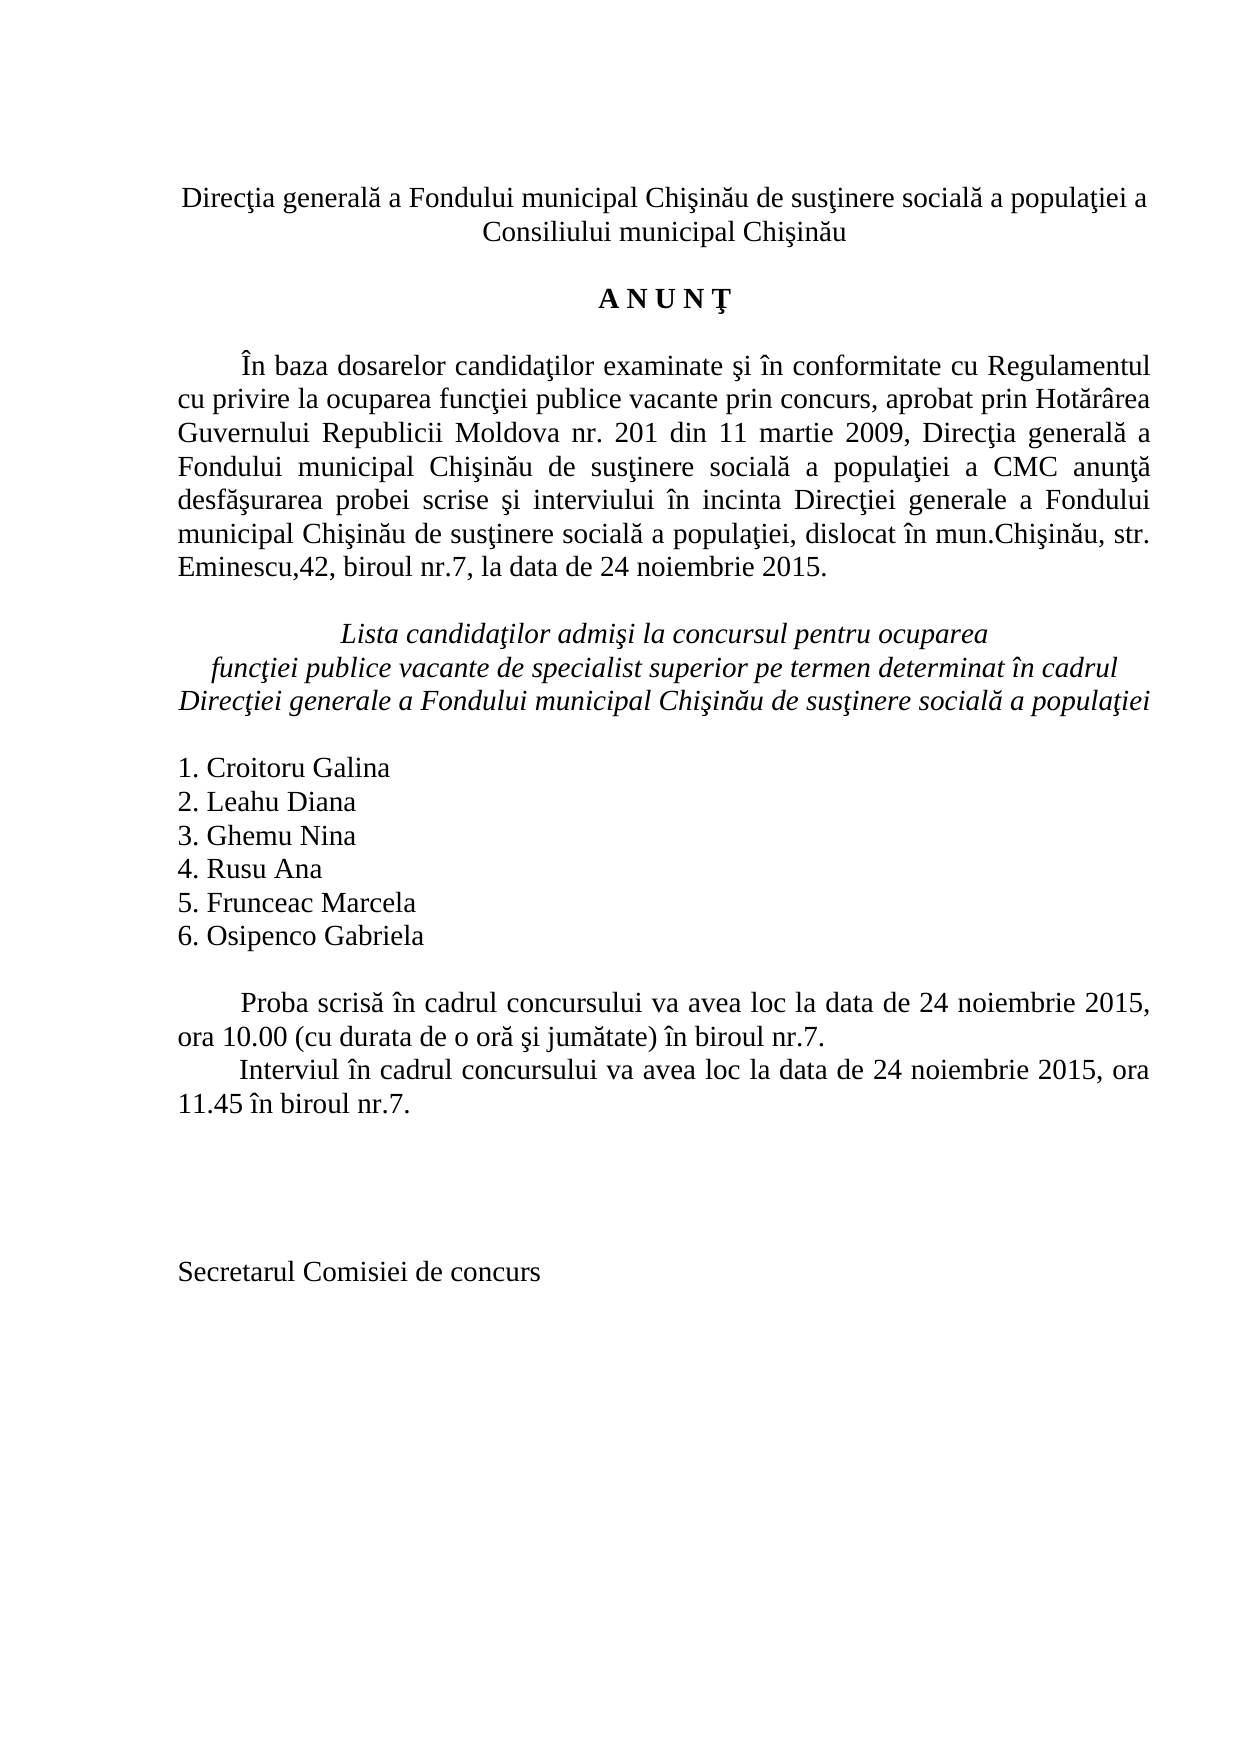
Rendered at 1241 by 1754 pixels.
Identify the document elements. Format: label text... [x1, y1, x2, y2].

text A N U N Ţ [177, 281, 1152, 314]
text 6. Osipenco Gabriela [177, 918, 1152, 952]
text 2. Leahu Diana [177, 784, 1152, 818]
text 4. Rusu Ana [177, 851, 1152, 885]
text 3. Ghemu Nina [177, 818, 1152, 851]
text 1. Croitoru Galina [177, 751, 1152, 784]
text Lista candidaţilor admişi la concursul pentru ocuparea [177, 616, 1152, 650]
text Interviul în cadrul concursului va avea loc la data de 24 noiembrie 2015, ora 11.45 în biroul nr.7. [177, 1052, 1152, 1119]
text Secretarul Comisiei de concurs [177, 1254, 1152, 1287]
text Proba scrisă în cadrul concursului va avea loc la data de 24 noiembrie 2015, ora 10.00 (cu durata de o oră şi jumătate) în biroul nr.7. [177, 985, 1152, 1052]
text În baza dosarelor candidaţilor examinate şi în conformitate cu Regulamentul cu privire la ocuparea funcţiei publice vacante prin concurs, aprobat prin Hotărârea Guvernului Republicii Moldova nr. 201 din 11 martie 2009, Direcţia generală a Fondului municipal Chişinău de susţinere socială a populaţiei a CMC anunţă desfăşurarea probei scrise şi interviului în incinta Direcţiei generale a Fondului municipal Chişinău de susţinere socială a populaţiei, dislocat în mun.Chişinău, str. Eminescu,42, biroul nr.7, la data de 24 noiembrie 2015. [177, 348, 1152, 583]
text Direcţia generală a Fondului municipal Chişinău de susţinere socială a populaţiei a Consiliului municipal Chişinău [177, 180, 1152, 247]
text funcţiei publice vacante de specialist superior pe termen determinat în cadrul Direcţiei generale a Fondului municipal Chişinău de susţinere socială a populaţiei [177, 650, 1152, 717]
text 5. Frunceac Marcela [177, 885, 1152, 918]
